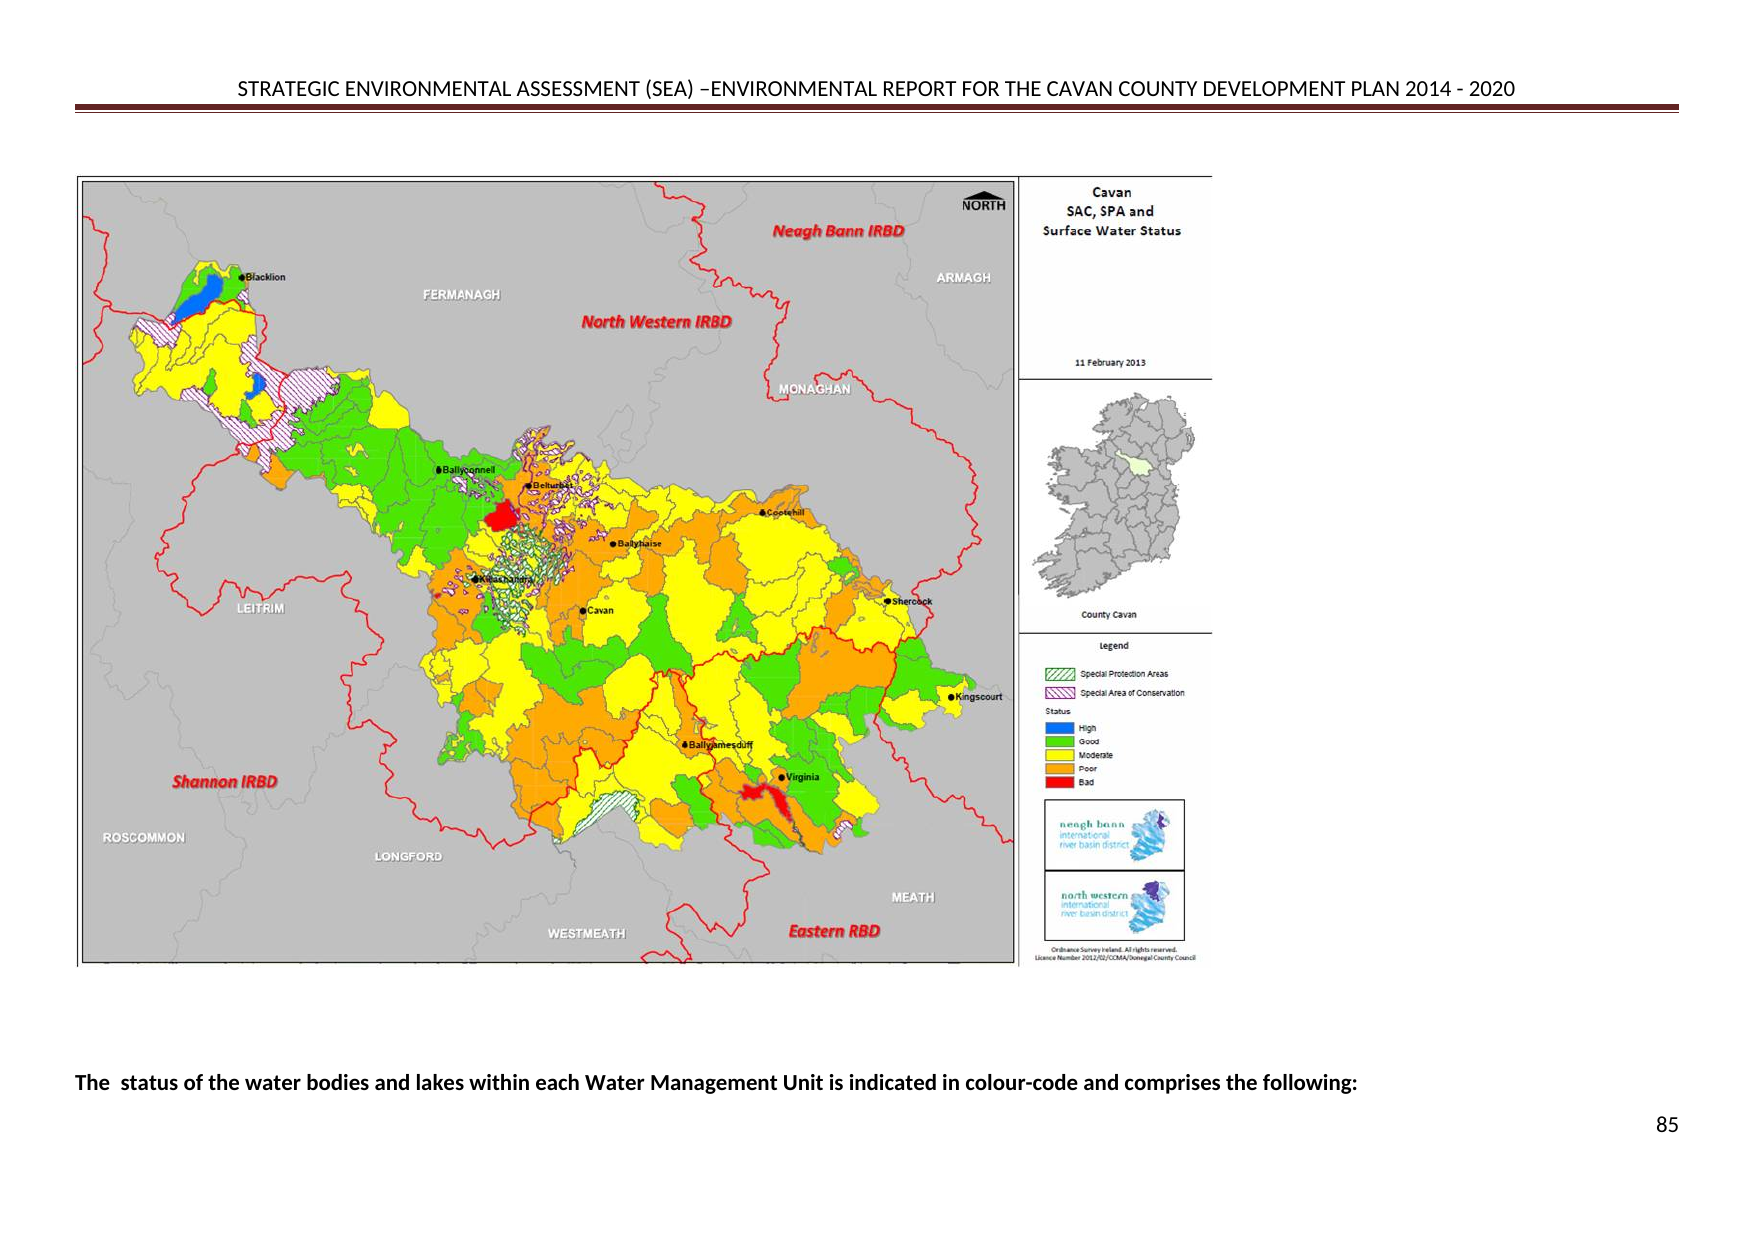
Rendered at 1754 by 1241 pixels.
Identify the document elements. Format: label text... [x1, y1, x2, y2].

list The status of the water bodies and lakes within each Water Management Unit is indicated in colour-code and comprises the following: [75, 1068, 1679, 1097]
picture [75, 173, 1214, 968]
